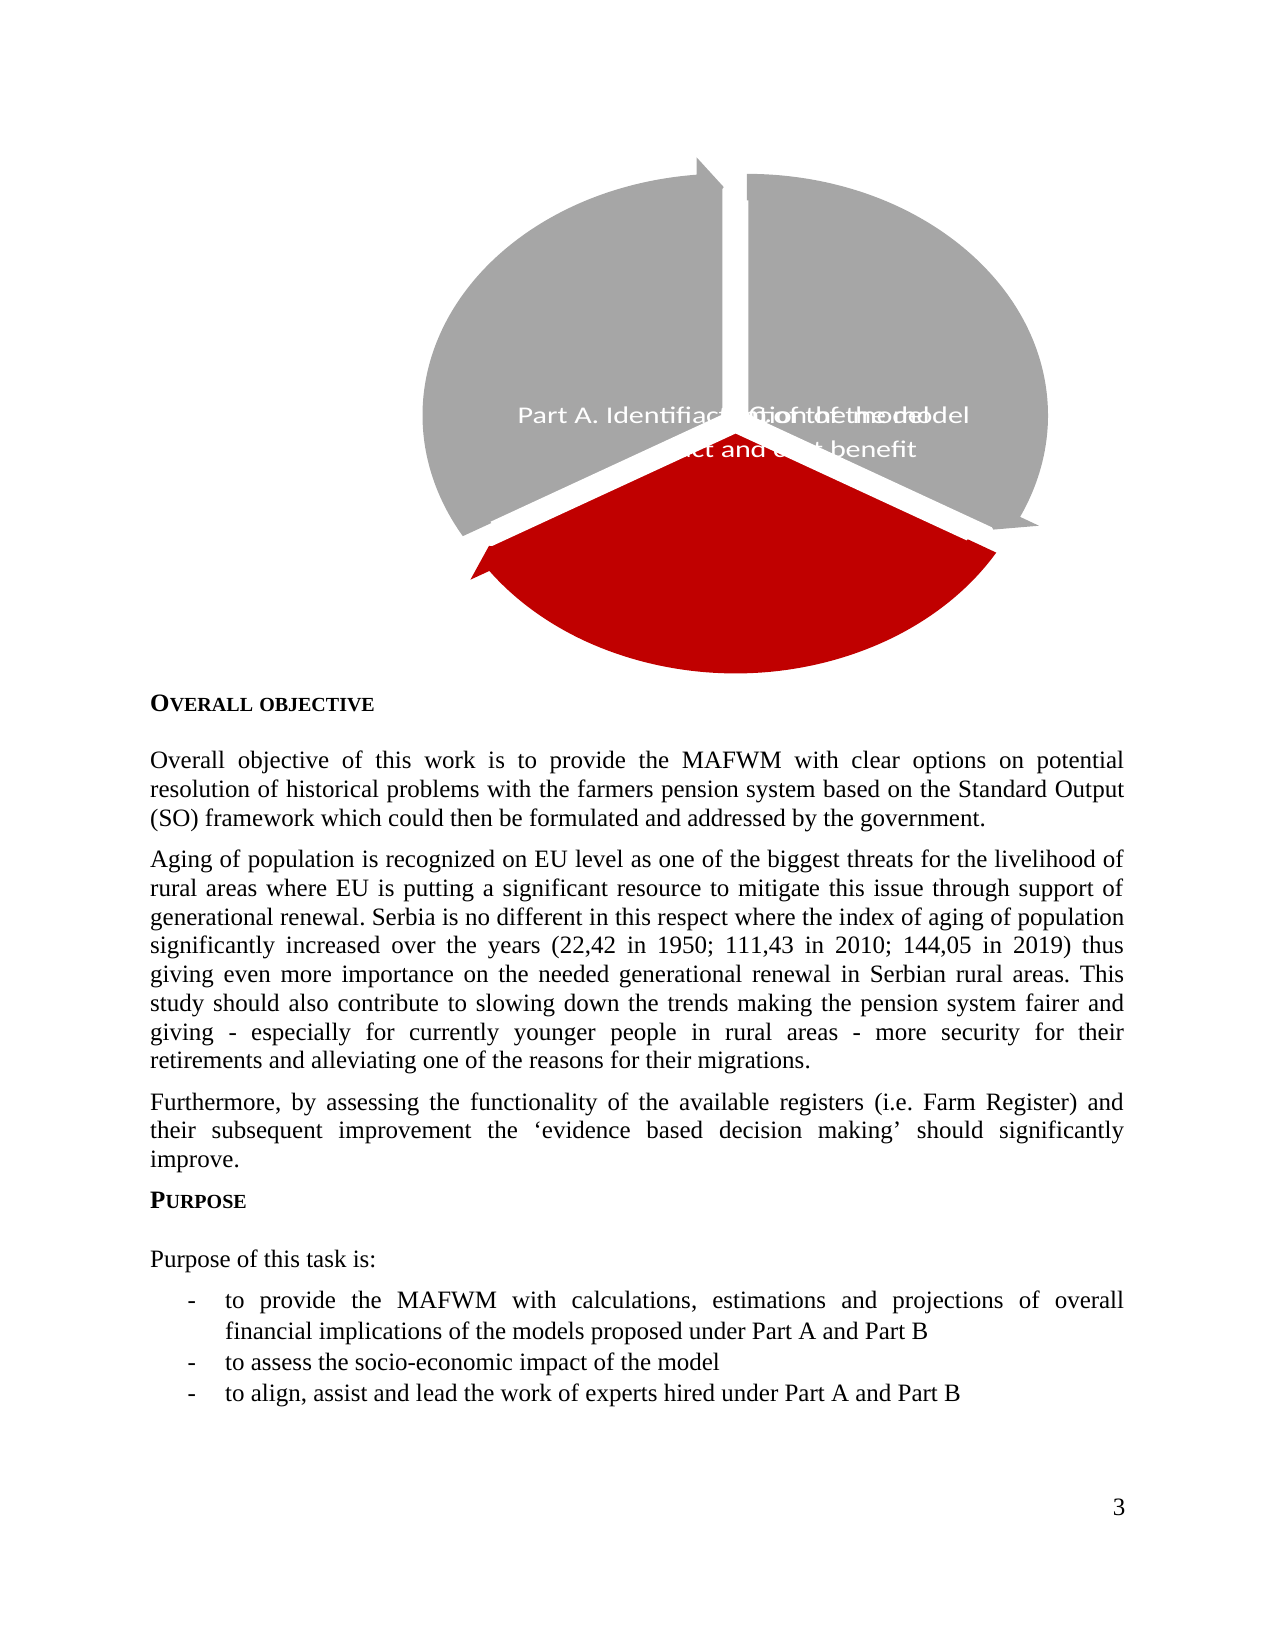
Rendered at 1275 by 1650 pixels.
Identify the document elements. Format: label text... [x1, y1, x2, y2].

list to provide the MAFWM with calculations, estimations and projections of overall financial implications of the models proposed under Part A and Part B [187, 1285, 1125, 1345]
text Furthermore, by assessing the functionality of the available registers (i.e. Farm Register) and their subsequent improvement the ‘evidence based decision making’ should significantly improve. [150, 1087, 1125, 1173]
list to align, assist and lead the work of experts hired under Part A and Part B [187, 1378, 1125, 1407]
subtitle Overall objective [150, 688, 1125, 716]
text Aging of population is recognized on EU level as one of the biggest threats for the livelihood of rural areas where EU is putting a significant resource to mitigate this issue through support of generational renewal. Serbia is no different in this respect where the index of aging of population significantly increased over the years (22,42 in 1950; 111,43 in 2010; 144,05 in 2019) thus giving even more importance on the needed generational renewal in Serbian rural areas. This study should also contribute to slowing down the trends making the pension system fairer and giving - especially for currently younger people in rural areas - more security for their retirements and alleviating one of the reasons for their migrations. [150, 844, 1125, 1074]
text Overall objective of this work is to provide the MAFWM with clear options on potential resolution of historical problems with the farmers pension system based on the Standard Output (SO) framework which could then be formulated and addressed by the government. [150, 746, 1125, 832]
list to assess the socio-economic impact of the model [187, 1347, 1125, 1376]
subtitle Purpose [150, 1186, 1125, 1214]
text Purpose of this task is: [150, 1244, 1125, 1272]
